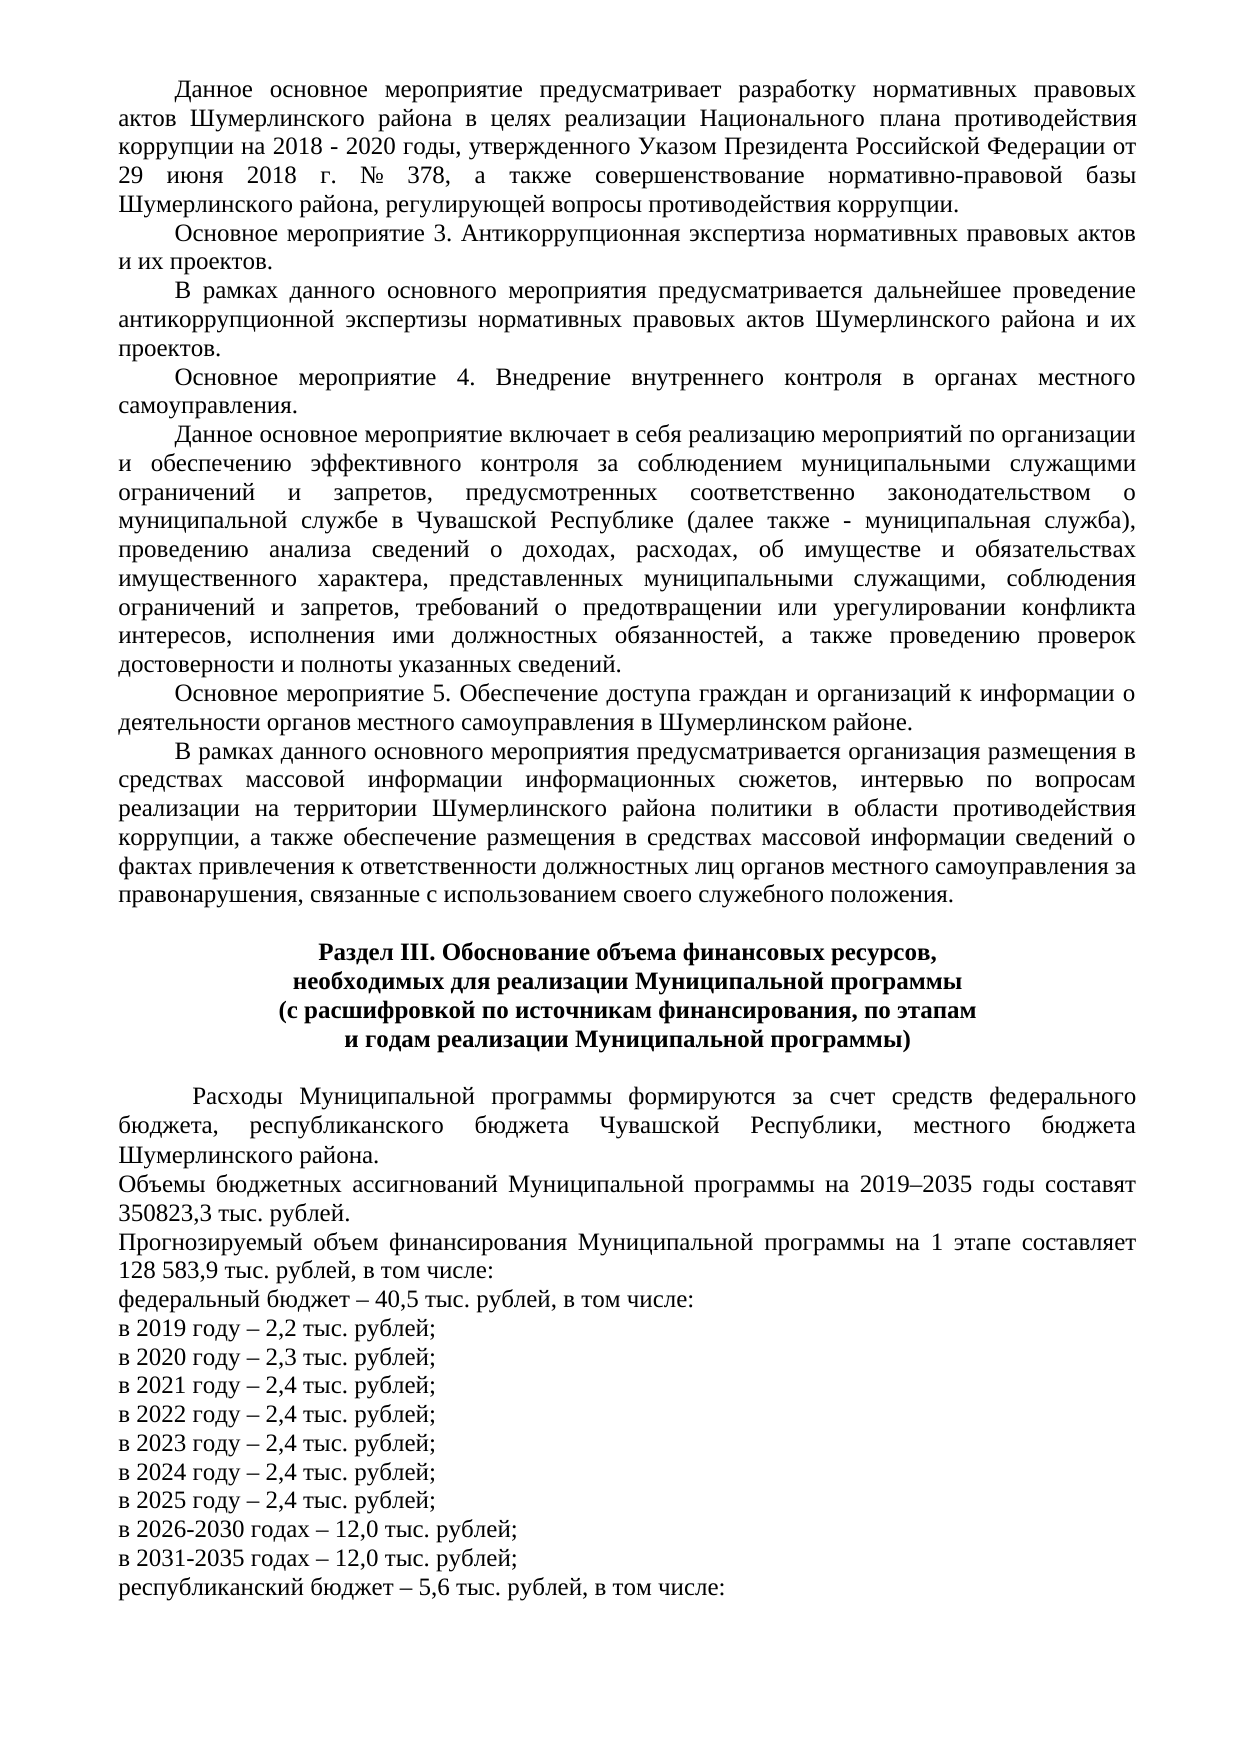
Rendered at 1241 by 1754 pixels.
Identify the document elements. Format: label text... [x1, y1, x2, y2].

text в 2024 году – 2,4 тыс. рублей; [118, 1457, 1137, 1486]
text Основное мероприятие 5. Обеспечение доступа граждан и организаций к информации о деятельности органов местного самоуправления в Шумерлинском районе. [118, 678, 1137, 736]
text Основное мероприятие 4. Внедрение внутреннего контроля в органах местного самоуправления. [118, 362, 1137, 419]
text в 2021 году – 2,4 тыс. рублей; [118, 1371, 1137, 1399]
text В рамках данного основного мероприятия предусматривается организация размещения в средствах массовой информации информационных сюжетов, интервью по вопросам реализации на территории Шумерлинского района политики в области противодействия коррупции, а также обеспечение размещения в средствах массовой информации сведений о фактах привлечения к ответственности должностных лиц органов местного самоуправления за правонарушения, связанные с использованием своего служебного положения. [118, 736, 1137, 908]
text Объемы бюджетных ассигнований Муниципальной программы на 2019–2035 годы составят 350823,3 тыс. рублей. [118, 1169, 1137, 1227]
text Данное основное мероприятие включает в себя реализацию мероприятий по организации и обеспечению эффективного контроля за соблюдением муниципальными служащими ограничений и запретов, предусмотренных соответственно законодательством о муниципальной службе в Чувашской Республике (далее также - муниципальная служба), проведению анализа сведений о доходах, расходах, об имуществе и обязательствах имущественного характера, представленных муниципальными служащими, соблюдения ограничений и запретов, требований о предотвращении или урегулировании конфликта интересов, исполнения ими должностных обязанностей, а также проведению проверок достоверности и полноты указанных сведений. [118, 419, 1137, 678]
text необходимых для реализации Муниципальной программы [118, 966, 1137, 995]
text Расходы Муниципальной программы формируются за счет средств федерального бюджета, республиканского бюджета Чувашской Республики, местного бюджета Шумерлинского района. [118, 1081, 1137, 1169]
text Прогнозируемый объем финансирования Муниципальной программы на 1 этапе составляет 128 583,9 тыс. рублей, в том числе: [118, 1227, 1137, 1284]
text в 2025 году – 2,4 тыс. рублей; [118, 1486, 1137, 1514]
text Основное мероприятие 3. Антикоррупционная экспертиза нормативных правовых актов и их проектов. [118, 218, 1137, 275]
text Данное основное мероприятие предусматривает разработку нормативных правовых актов Шумерлинского района в целях реализации Национального плана противодействия коррупции на 2018 - 2020 годы, утвержденного Указом Президента Российской Федерации от 29 июня 2018 г. № 378, а также совершенствование нормативно-правовой базы Шумерлинского района, регулирующей вопросы противодействия коррупции. [118, 74, 1137, 218]
text в 2026-2030 годах – 12,0 тыс. рублей; [118, 1514, 1137, 1543]
text в 2031-2035 годах – 12,0 тыс. рублей; [118, 1543, 1137, 1572]
text в 2023 году – 2,4 тыс. рублей; [118, 1428, 1137, 1457]
text в 2022 году – 2,4 тыс. рублей; [118, 1399, 1137, 1428]
text (с расшифровкой по источникам финансирования, по этапам [118, 995, 1137, 1023]
text Раздел III. Обоснование объема финансовых ресурсов, [118, 937, 1137, 966]
text в 2019 году – 2,2 тыс. рублей; [118, 1313, 1137, 1342]
text республиканский бюджет – 5,6 тыс. рублей, в том числе: [118, 1572, 1137, 1601]
text и годам реализации Муниципальной программы) [118, 1024, 1137, 1052]
text В рамках данного основного мероприятия предусматривается дальнейшее проведение антикоррупционной экспертизы нормативных правовых актов Шумерлинского района и их проектов. [118, 275, 1137, 362]
text в 2020 году – 2,3 тыс. рублей; [118, 1342, 1137, 1371]
text федеральный бюджет – 40,5 тыс. рублей, в том числе: [118, 1284, 1137, 1313]
